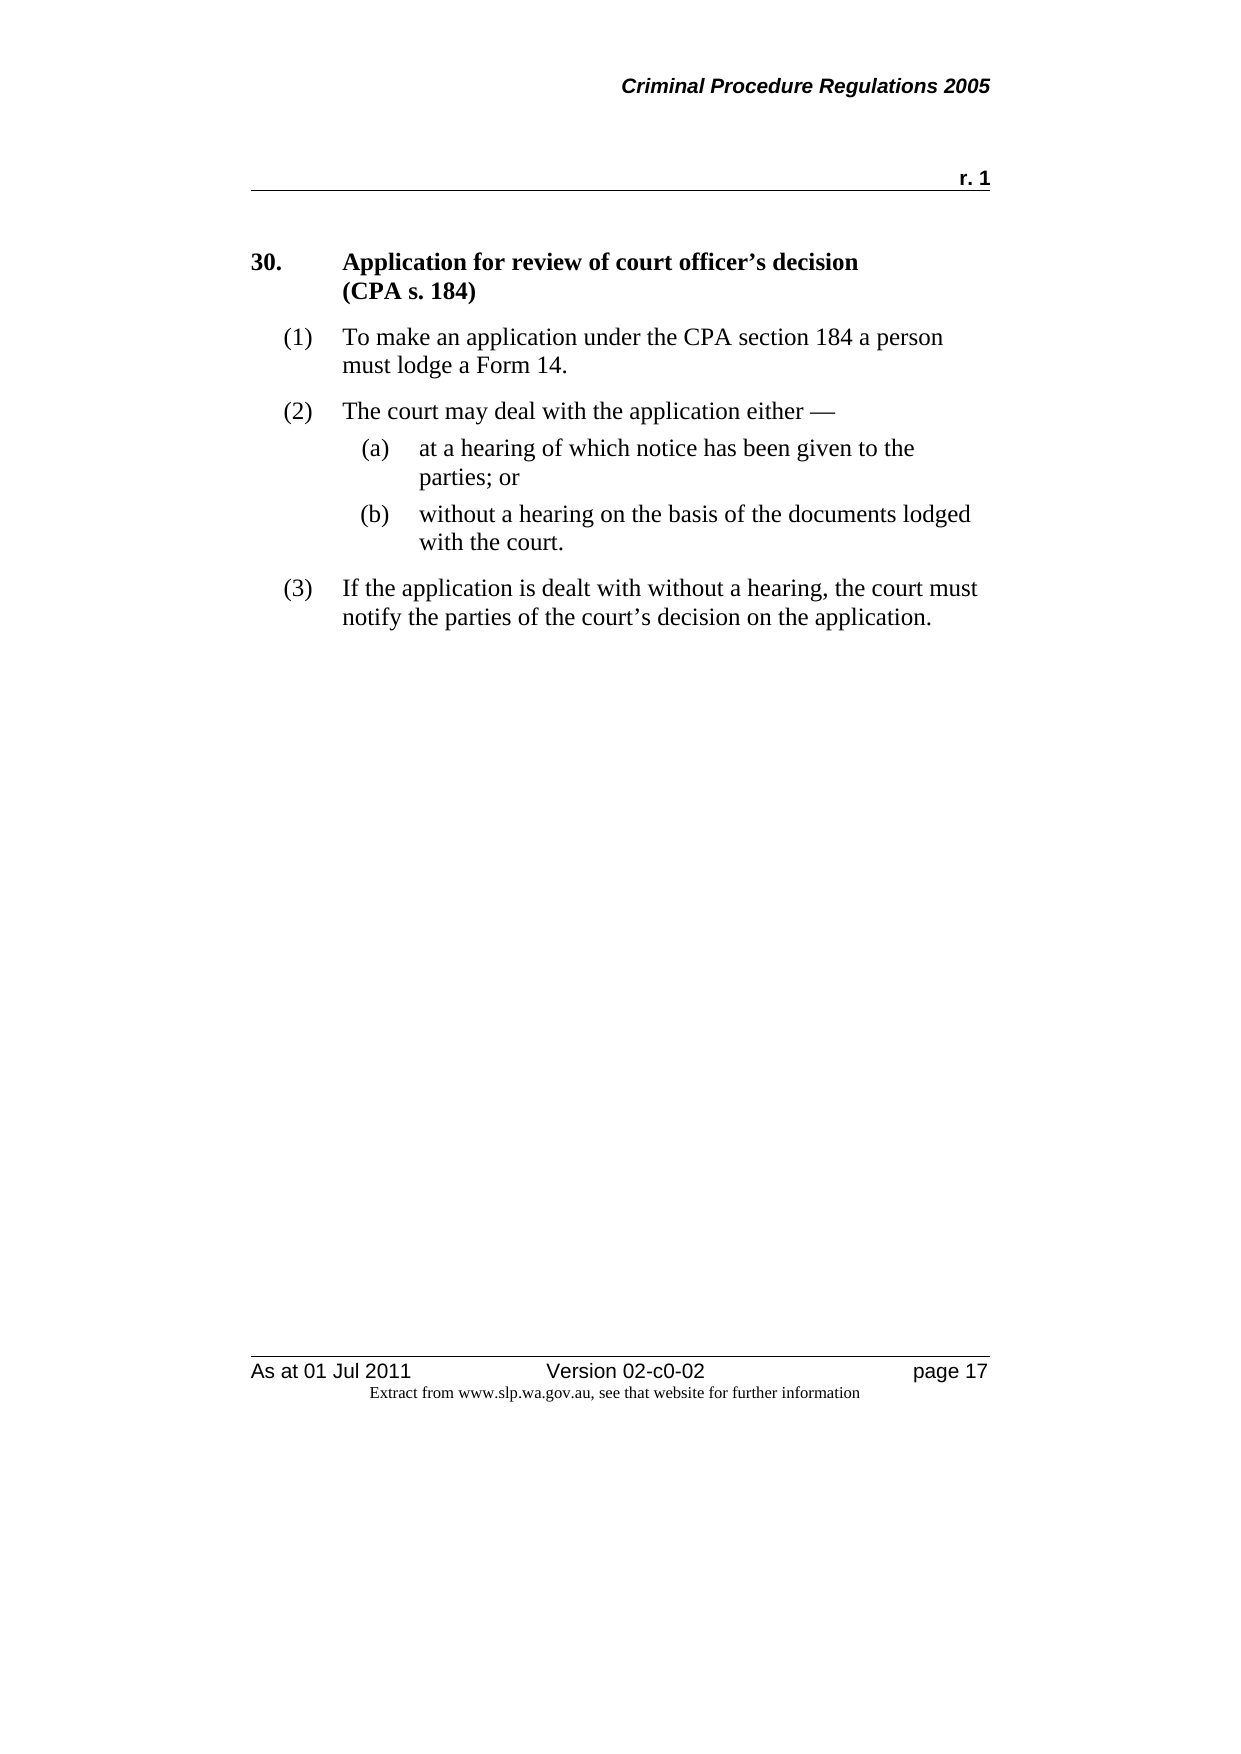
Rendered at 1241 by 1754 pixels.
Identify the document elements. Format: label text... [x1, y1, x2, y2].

text (1) To make an application under the CPA section 184 a person must lodge a Form 14. [251, 322, 990, 379]
text (2) The court may deal with the application either — [251, 396, 990, 424]
text (b) without a hearing on the basis of the documents lodged with the court. [251, 499, 990, 556]
text (a) at a hearing of which notice has been given to the parties; or [251, 433, 990, 490]
subtitle 30. Application for review of court officer’s decision (CPA s. 184) [251, 247, 990, 305]
text (3) If the application is dealt with without a hearing, the court must notify the parties of the court’s decision on the application. [251, 573, 990, 630]
